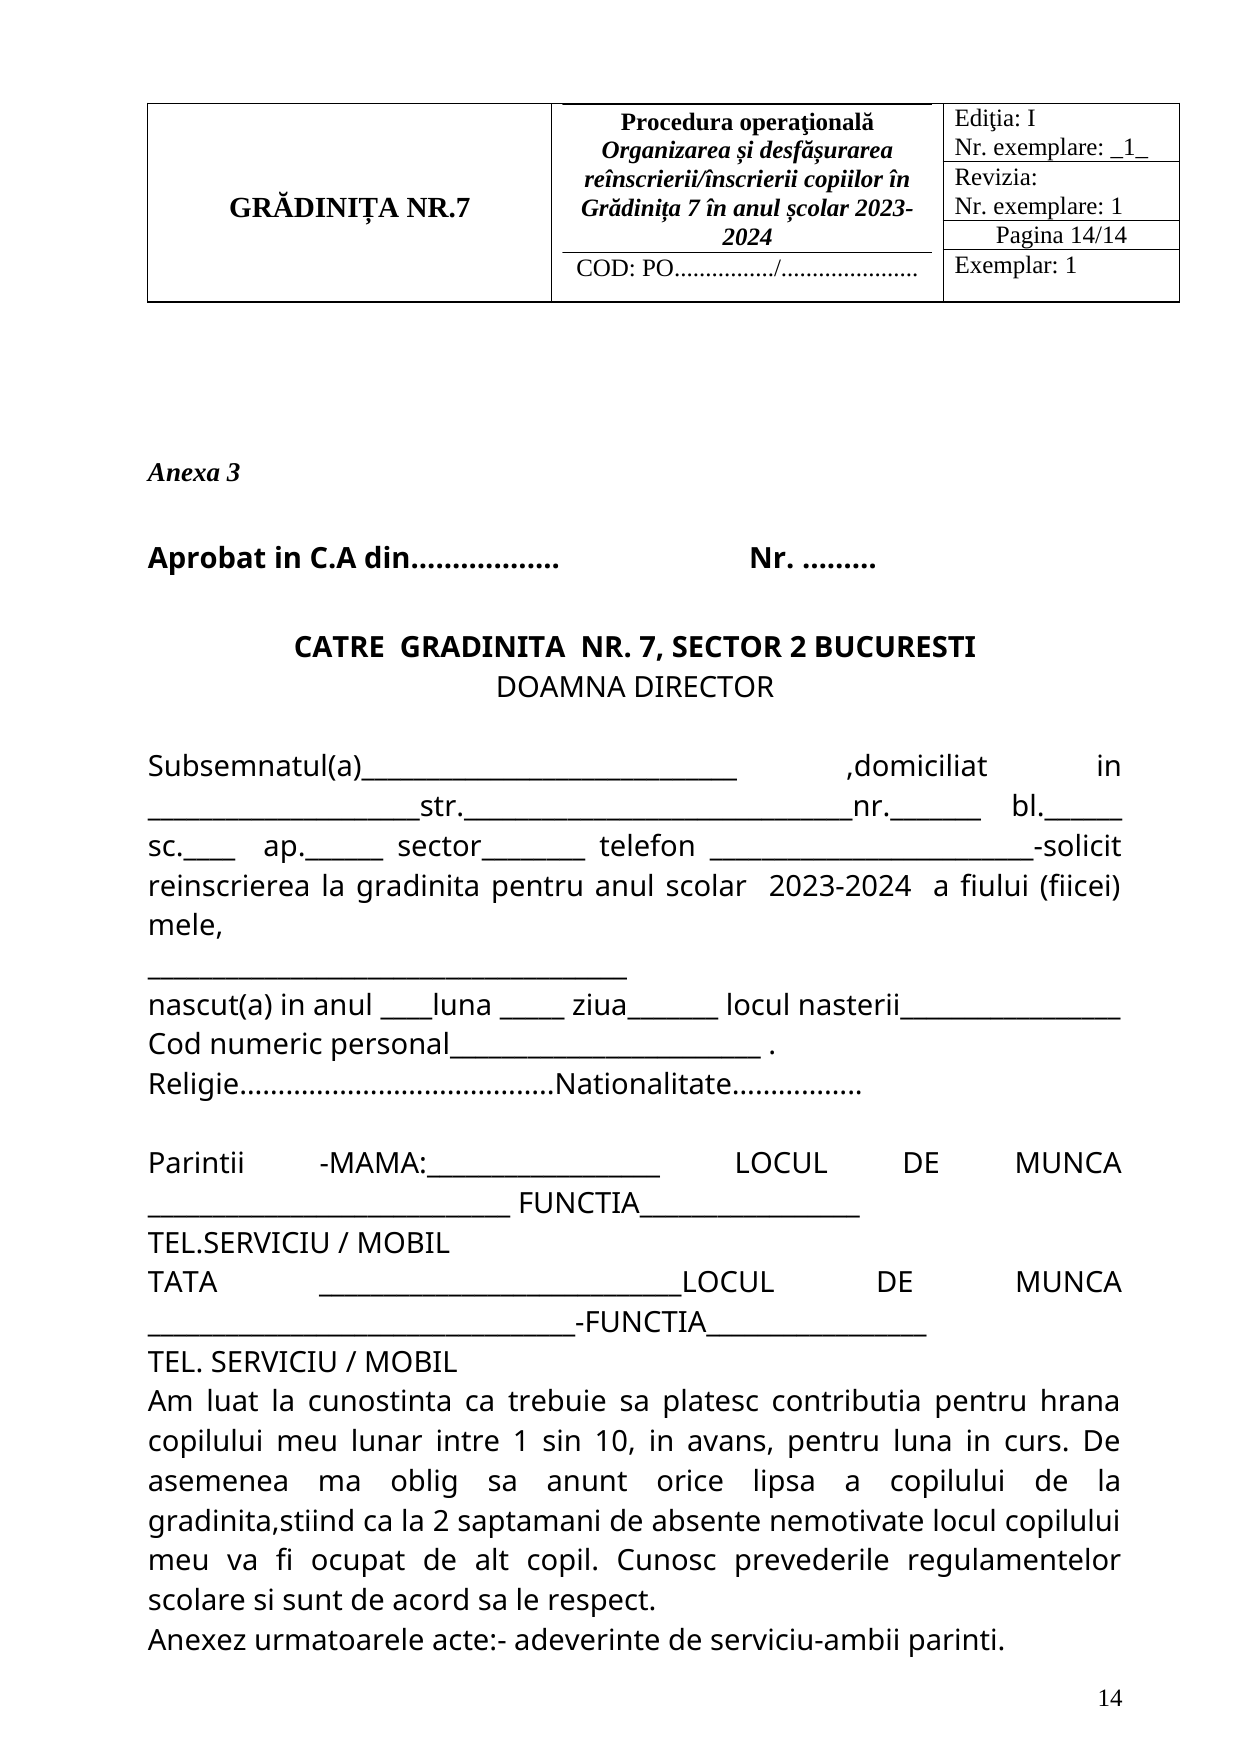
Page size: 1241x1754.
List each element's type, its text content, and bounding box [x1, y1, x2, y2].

text TEL. SERVICIU / MOBIL [148, 1341, 1122, 1381]
text TATA ____________________________LOCUL DE MUNCA _________________________________-FUNCTIA_________________ [148, 1262, 1122, 1341]
text Anexa 3 [148, 456, 1122, 487]
text Religie…………………………………..Nationalitate…………….. [148, 1063, 1122, 1103]
text Parintii -MAMA:__________________ LOCUL DE MUNCA ____________________________ FUNCTIA_________________ [148, 1143, 1122, 1222]
text Subsemnatul(a)_____________________________ ,domiciliat in _____________________str.______________________________nr._______ bl.______ sc.____ ap.______ sector________ telefon _________________________-solicit reinscrierea la gradinita pentru anul scolar 2023-2024 a fiului (fiicei) mele, [148, 746, 1122, 944]
text Cod numeric personal________________________ . [148, 1023, 1122, 1063]
subtitle Aprobat in C.A din.................. Nr. ……… [148, 537, 1122, 577]
text Am luat la cunostinta ca trebuie sa platesc contributia pentru hrana copilului meu lunar intre 1 sin 10, in avans, pentru luna in curs. De asemenea ma oblig sa anunt orice lipsa a copilului de la gradinita,stiind ca la 2 saptamani de absente nemotivate locul copilului meu va fi ocupat de alt copil. Cunosc prevederile regulamentelor scolare si sunt de acord sa le respect. [148, 1381, 1122, 1619]
text TEL.SERVICIU / MOBIL [148, 1222, 1122, 1262]
text Anexez urmatoarele acte:- adeverinte de serviciu-ambii parinti. [148, 1619, 1122, 1658]
text DOAMNA DIRECTOR [148, 666, 1122, 706]
text nascut(a) in anul ____luna _____ ziua_______ locul nasterii_________________ [148, 984, 1122, 1023]
subtitle CATRE GRADINITA NR. 7, SECTOR 2 BUCURESTI [148, 627, 1122, 666]
text _____________________________________ [148, 944, 1122, 984]
